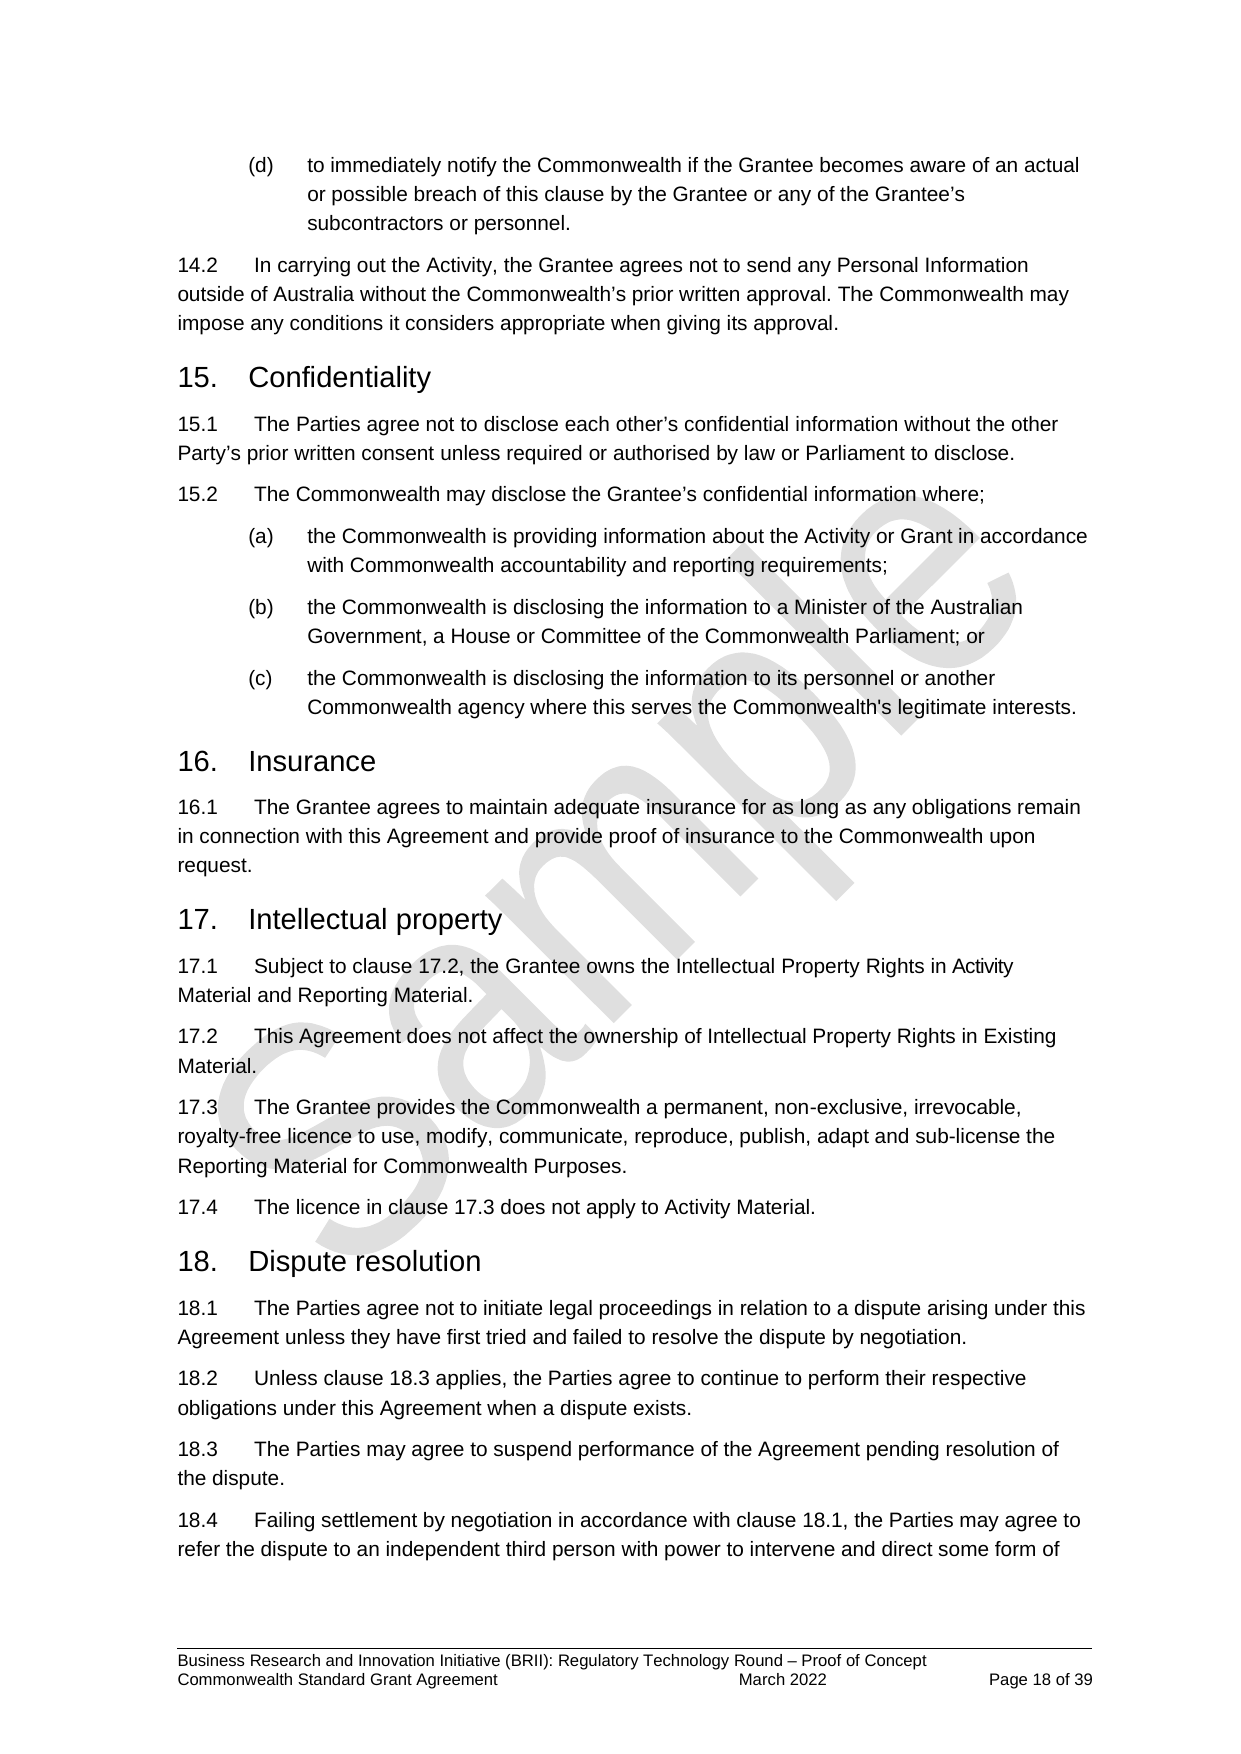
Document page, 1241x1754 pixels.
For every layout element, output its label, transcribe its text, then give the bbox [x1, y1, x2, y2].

subtitle Confidentiality [177, 360, 1092, 394]
text 17.1 Subject to clause 17.2, the Grantee owns the Intellectual Property Rights in Activity Material and Reporting Material. [177, 948, 1092, 1007]
subtitle Dispute resolution [177, 1244, 1092, 1278]
text 17.2 This Agreement does not affect the ownership of Intellectual Property Rights in Existing Material. [177, 1019, 1092, 1077]
text 18.1 The Parties agree not to initiate legal proceedings in relation to a dispute arising under this Agreement unless they have first tried and failed to resolve the dispute by negotiation. [177, 1290, 1092, 1348]
text 18.3 The Parties may agree to suspend performance of the Agreement pending resolution of the dispute. [177, 1432, 1092, 1490]
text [177, 1503, 1092, 1561]
text 18.2 Unless clause 18.3 applies, the Parties agree to continue to perform their respective obligations under this Agreement when a dispute exists. [177, 1361, 1092, 1419]
subtitle Insurance [177, 744, 1092, 777]
text 15.2 The Commonwealth may disclose the Grantee’s confidential information where; [177, 477, 1092, 506]
text (d) to immediately notify the Commonwealth if the Grantee becomes aware of an actual or possible breach of this clause by the Grantee or any of the Grantee’s subcontractors or personnel. [248, 148, 1092, 235]
text 16.1 The Grantee agrees to maintain adequate insurance for as long as any obligations remain in connection with this Agreement and provide proof of insurance to the Commonwealth upon request. [177, 790, 1092, 877]
text 17.4 The licence in clause 17.3 does not apply to Activity Material. [177, 1190, 1092, 1219]
text (c) the Commonwealth is disclosing the information to its personnel or another Commonwealth agency where this serves the Commonwealth's legitimate interests. [248, 660, 1092, 719]
text (b) the Commonwealth is disclosing the information to a Minister of the Australian Government, a House or Committee of the Commonwealth Parliament; or [248, 589, 1092, 648]
subtitle Intellectual property [177, 902, 1092, 936]
text 15.1 The Parties agree not to disclose each other’s confidential information without the other Party’s prior written consent unless required or authorised by law or Parliament to disclose. [177, 406, 1092, 464]
text (a) the Commonwealth is providing information about the Activity or Grant in accordance with Commonwealth accountability and reporting requirements; [248, 519, 1092, 577]
text 17.3 The Grantee provides the Commonwealth a permanent, non‐exclusive, irrevocable, royalty‐free licence to use, modify, communicate, reproduce, publish, adapt and sub-license the Reporting Material for Commonwealth Purposes. [177, 1090, 1092, 1177]
text 14.2 In carrying out the Activity, the Grantee agrees not to send any Personal Information outside of Australia without the Commonwealth’s prior written approval. The Commonwealth may impose any conditions it considers appropriate when giving its approval. [177, 248, 1092, 335]
